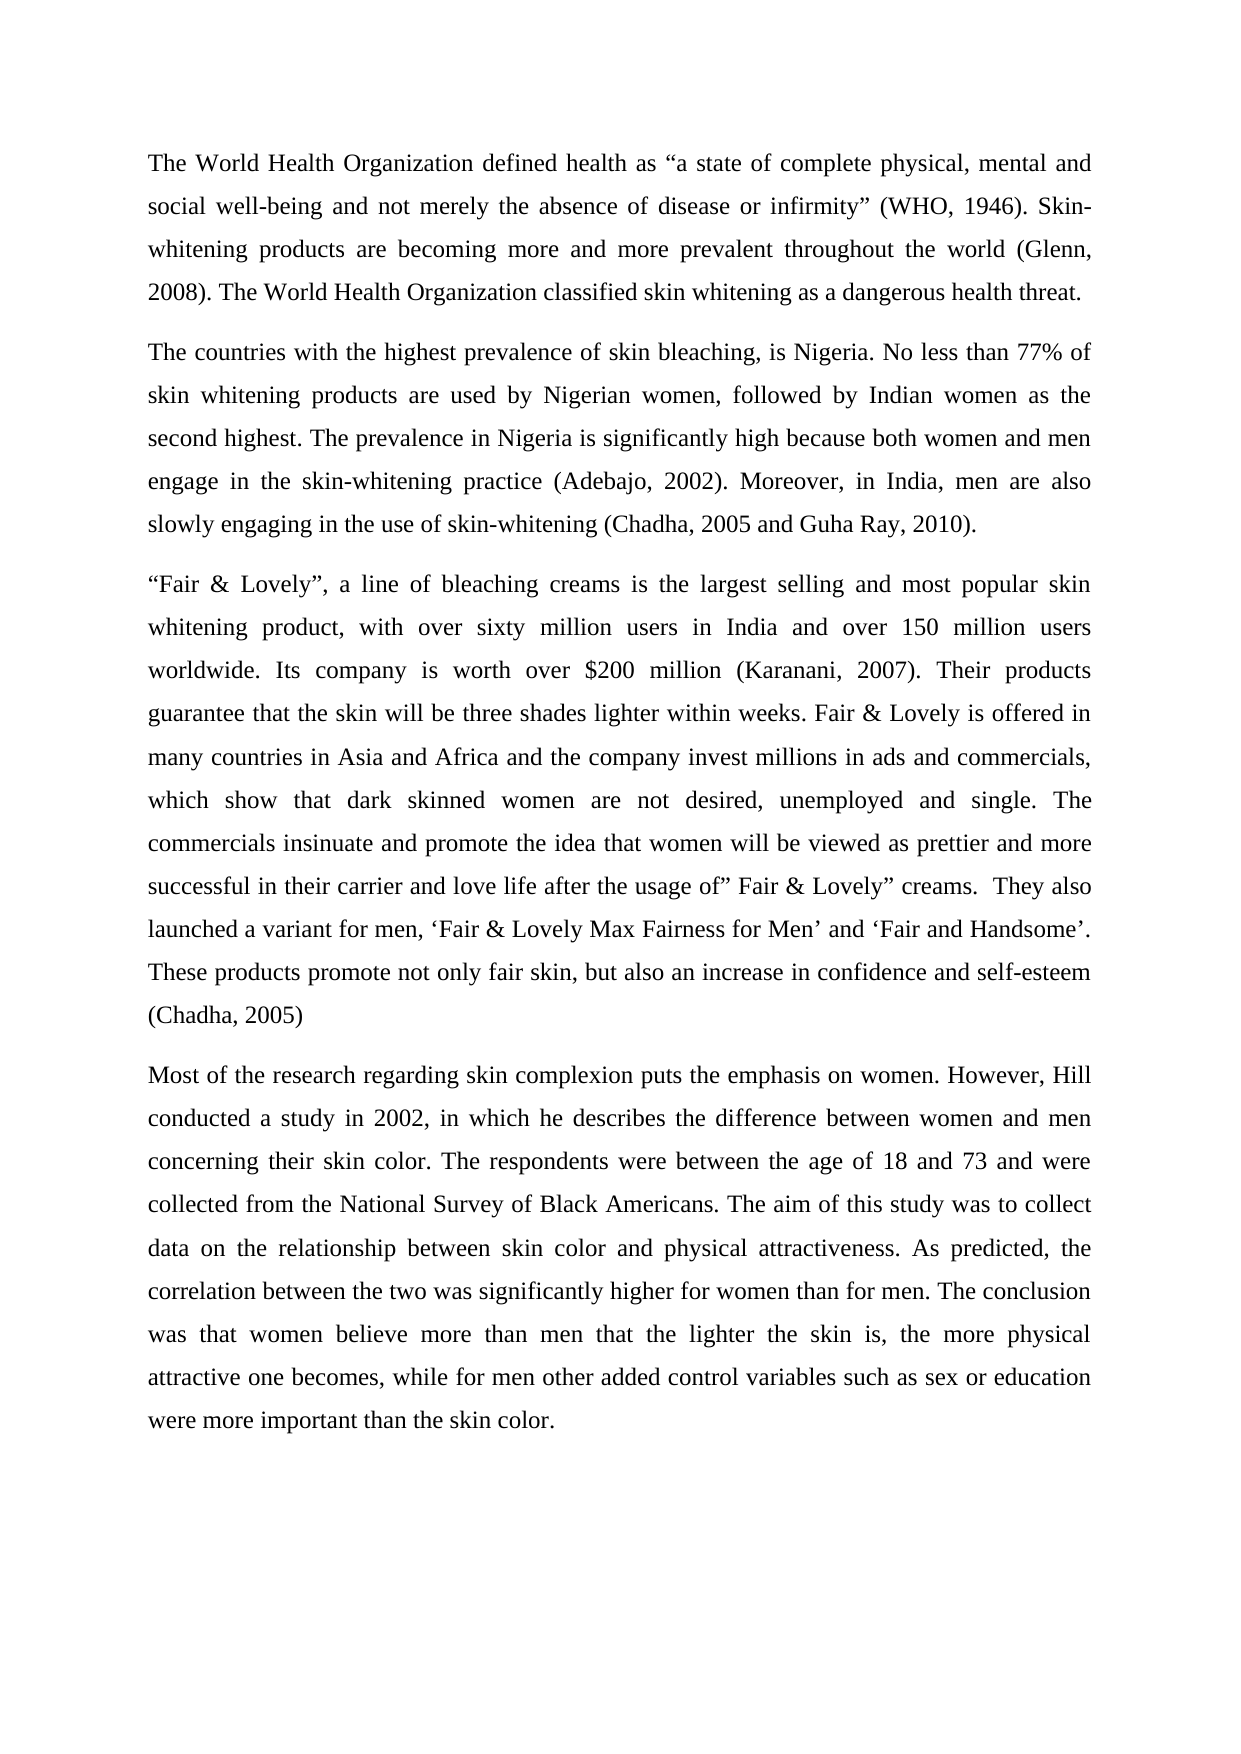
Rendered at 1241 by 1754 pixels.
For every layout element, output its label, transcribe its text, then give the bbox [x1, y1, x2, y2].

text The countries with the highest prevalence of skin bleaching, is Nigeria. No less than 77% of skin whitening products are used by Nigerian women, followed by Indian women as the second highest. The prevalence in Nigeria is significantly high because both women and men engage in the skin-whitening practice (Adebajo, 2002). Moreover, in India, men are also slowly engaging in the use of skin-whitening (Chadha, 2005 and Guha Ray, 2010). [148, 337, 1093, 538]
text Most of the research regarding skin complexion puts the emphasis on women. However, Hill conducted a study in 2002, in which he describes the difference between women and men concerning their skin color. The respondents were between the age of 18 and 73 and were collected from the National Survey of Black Americans. The aim of this study was to collect data on the relationship between skin color and physical attractiveness. As predicted, the correlation between the two was significantly higher for women than for men. The conclusion was that women believe more than men that the lighter the skin is, the more physical attractive one becomes, while for men other added control variables such as sex or education were more important than the skin color. [148, 1060, 1093, 1434]
text “Fair & Lovely”, a line of bleaching creams is the largest selling and most popular skin whitening product, with over sixty million users in India and over 150 million users worldwide. Its company is worth over $200 million (Karanani, 2007). Their products guarantee that the skin will be three shades lighter within weeks. Fair & Lovely is offered in many countries in Asia and Africa and the company invest millions in ads and commercials, which show that dark skinned women are not desired, unemployed and single. The commercials insinuate and promote the idea that women will be viewed as prettier and more successful in their carrier and love life after the usage of” Fair & Lovely” creams. They also launched a variant for men, ‘Fair & Lovely Max Fairness for Men’ and ‘Fair and Handsome’. These products promote not only fair skin, but also an increase in confidence and self-esteem (Chadha, 2005) [148, 569, 1093, 1029]
text The World Health Organization defined health as “a state of complete physical, mental and social well-being and not merely the absence of disease or infirmity” (WHO, 1946). Skin-whitening products are becoming more and more prevalent throughout the world (Glenn, 2008). The World Health Organization classified skin whitening as a dangerous health threat. [148, 148, 1093, 306]
